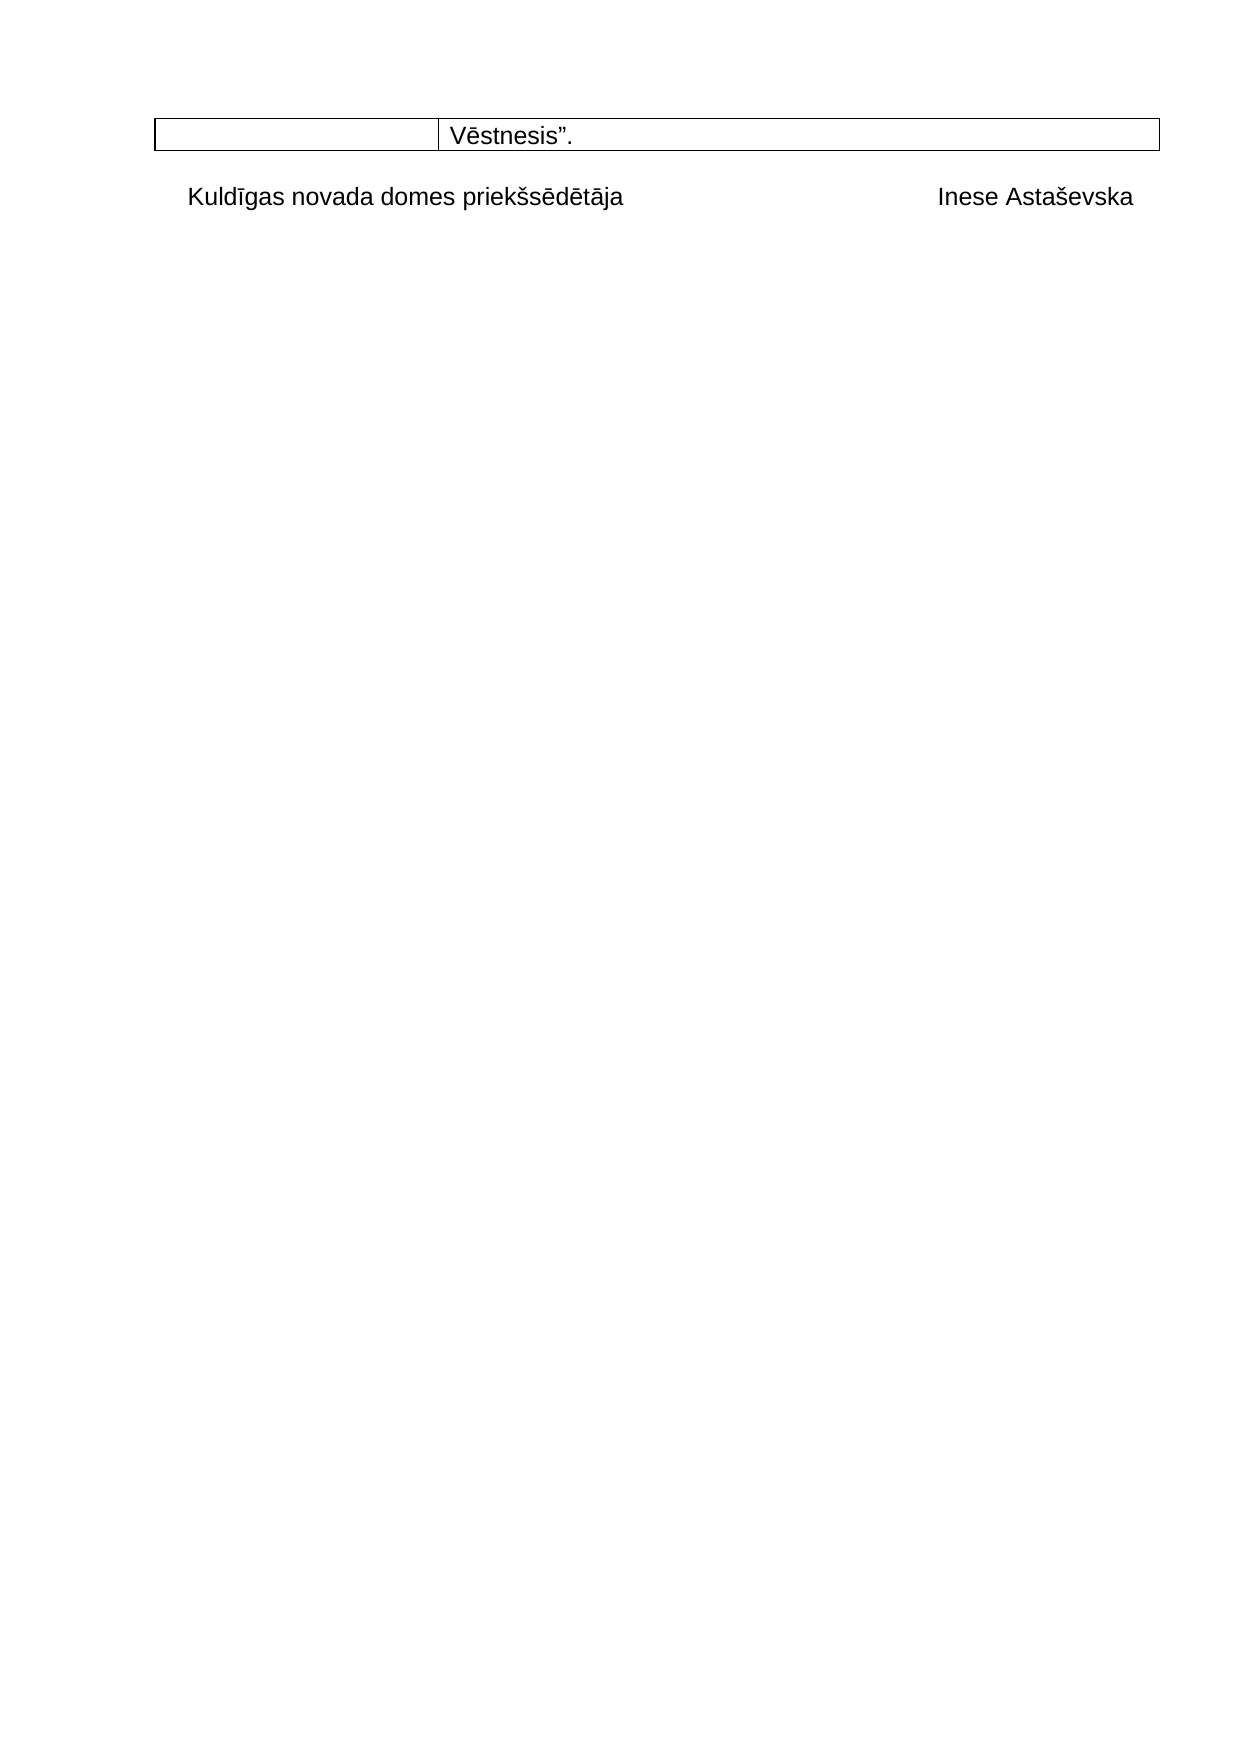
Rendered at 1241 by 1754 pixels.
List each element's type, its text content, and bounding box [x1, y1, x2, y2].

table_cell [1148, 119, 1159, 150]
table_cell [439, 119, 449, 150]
text Kuldīgas novada domes priekšsēdētāja Inese Astaševska [187, 182, 1152, 211]
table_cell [156, 119, 438, 150]
